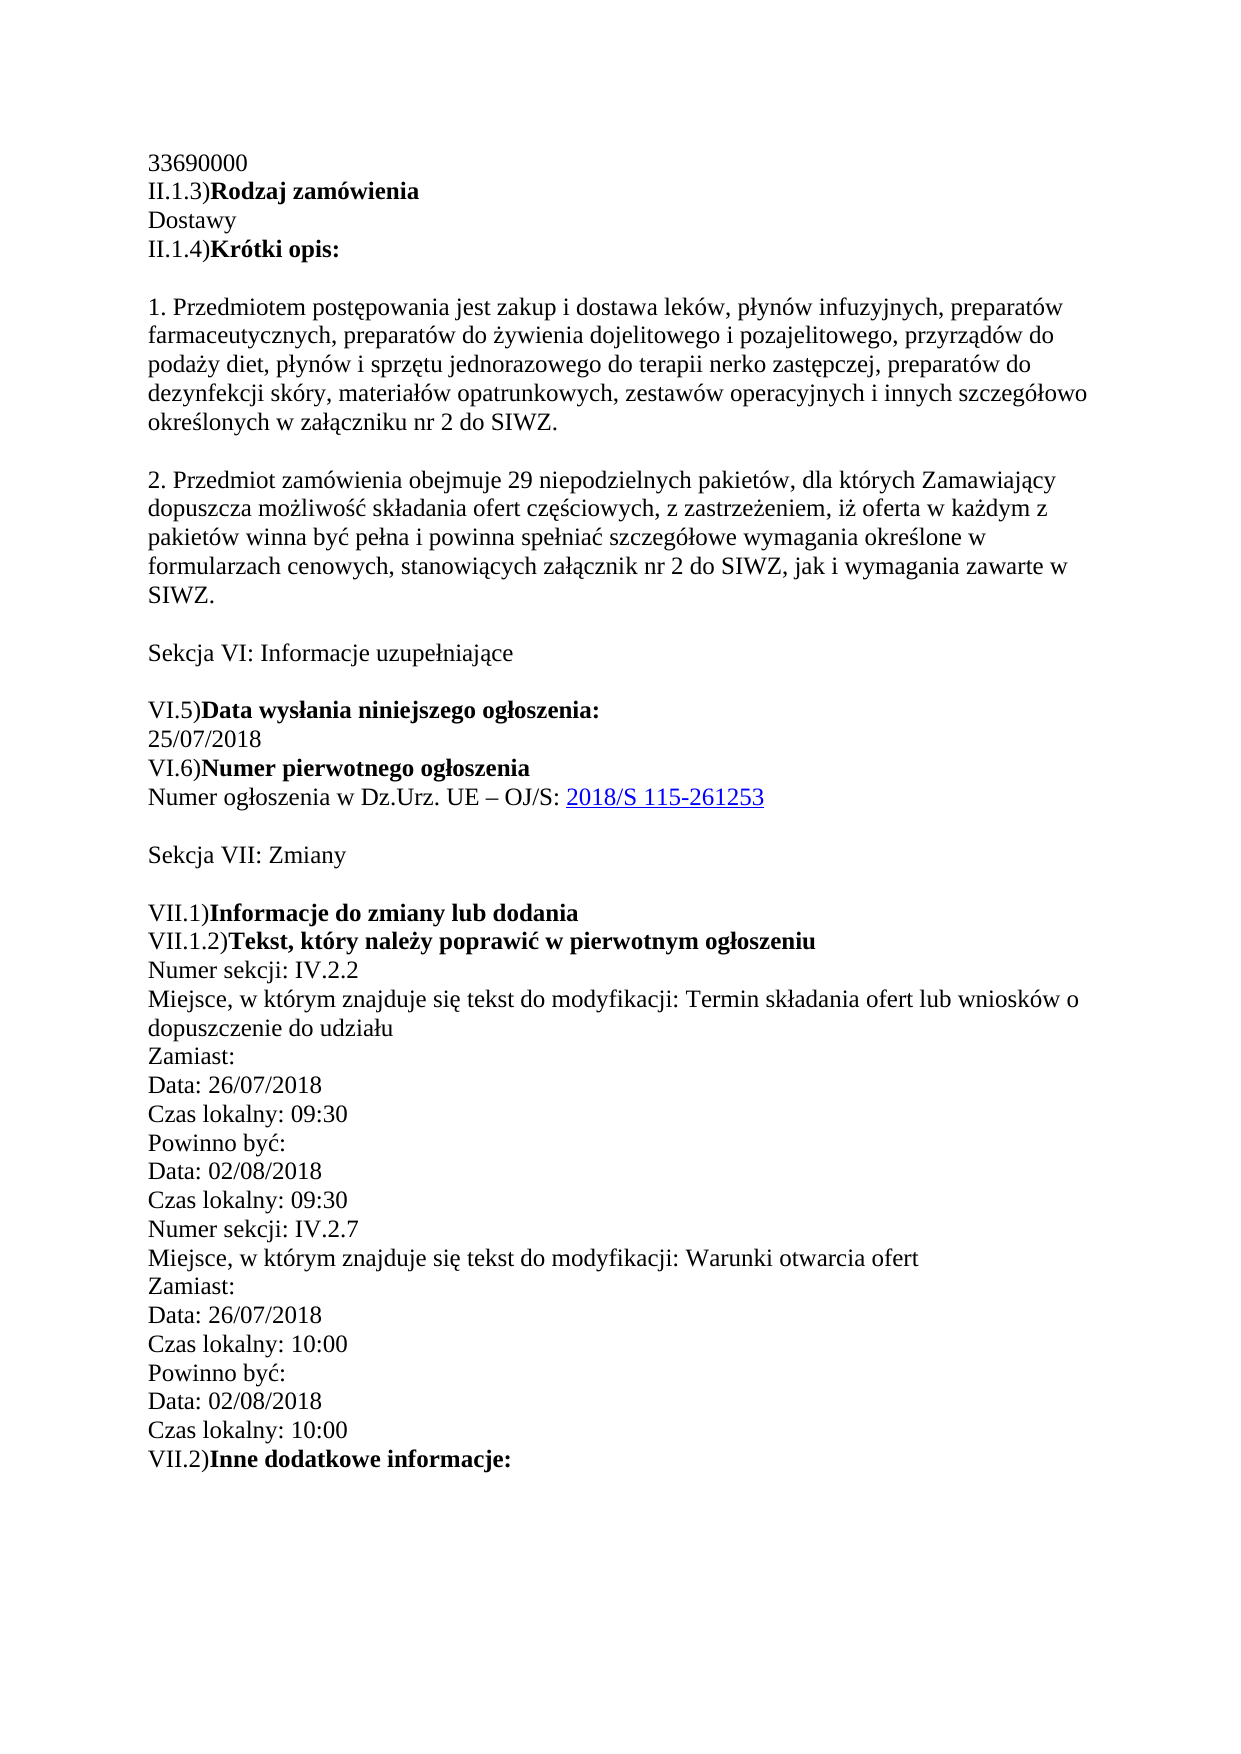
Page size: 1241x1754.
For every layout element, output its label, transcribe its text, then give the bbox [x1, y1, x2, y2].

text 33690000 [148, 148, 1093, 176]
text 25/07/2018 [148, 724, 1093, 753]
text Miejsce, w którym znajduje się tekst do modyfikacji: Warunki otwarcia ofert [148, 1243, 1093, 1271]
text Data: 02/08/2018 [148, 1156, 1093, 1185]
text Dostawy [148, 205, 1093, 234]
text Zamiast: [148, 1271, 1093, 1300]
text Powinno być: [148, 1358, 1093, 1386]
text II.1.4)Krótki opis: [148, 234, 1093, 263]
text II.1.3)Rodzaj zamówienia [148, 176, 1093, 205]
text 2. Przedmiot zamówienia obejmuje 29 niepodzielnych pakietów, dla których Zamawiający dopuszcza możliwość składania ofert częściowych, z zastrzeżeniem, iż oferta w każdym z pakietów winna być pełna i powinna spełniać szczegółowe wymagania określone w formularzach cenowych, stanowiących załącznik nr 2 do SIWZ, jak i wymagania zawarte w SIWZ. [148, 465, 1093, 608]
text Zamiast: [148, 1041, 1093, 1070]
text Czas lokalny: 10:00 [148, 1329, 1093, 1358]
text Numer ogłoszenia w Dz.Urz. UE – OJ/S: 2018/S 115-261253 [148, 782, 1093, 811]
text Powinno być: [148, 1128, 1093, 1156]
text Czas lokalny: 09:30 [148, 1099, 1093, 1128]
text VI.5)Data wysłania niniejszego ogłoszenia: [148, 696, 1093, 724]
text Data: 26/07/2018 [148, 1070, 1093, 1099]
text Sekcja VII: Zmiany [148, 840, 1093, 868]
text Numer sekcji: IV.2.2 [148, 955, 1093, 984]
text Data: 02/08/2018 [148, 1386, 1093, 1415]
text VII.1)Informacje do zmiany lub dodania [148, 898, 1093, 926]
text Data: 26/07/2018 [148, 1300, 1093, 1329]
text VI.6)Numer pierwotnego ogłoszenia [148, 753, 1093, 782]
text Miejsce, w którym znajduje się tekst do modyfikacji: Termin składania ofert lub wniosków o dopuszczenie do udziału [148, 984, 1093, 1041]
text Sekcja VI: Informacje uzupełniające [148, 638, 1093, 666]
text Czas lokalny: 09:30 [148, 1185, 1093, 1214]
text 1. Przedmiotem postępowania jest zakup i dostawa leków, płynów infuzyjnych, preparatów farmaceutycznych, preparatów do żywienia dojelitowego i pozajelitowego, przyrządów do podaży diet, płynów i sprzętu jednorazowego do terapii nerko zastępczej, preparatów do dezynfekcji skóry, materiałów opatrunkowych, zestawów operacyjnych i innych szczegółowo określonych w załączniku nr 2 do SIWZ. [148, 292, 1093, 436]
text VII.2)Inne dodatkowe informacje: [148, 1444, 1093, 1473]
text Czas lokalny: 10:00 [148, 1415, 1093, 1444]
text Numer sekcji: IV.2.7 [148, 1214, 1093, 1243]
text VII.1.2)Tekst, który należy poprawić w pierwotnym ogłoszeniu [148, 926, 1093, 955]
